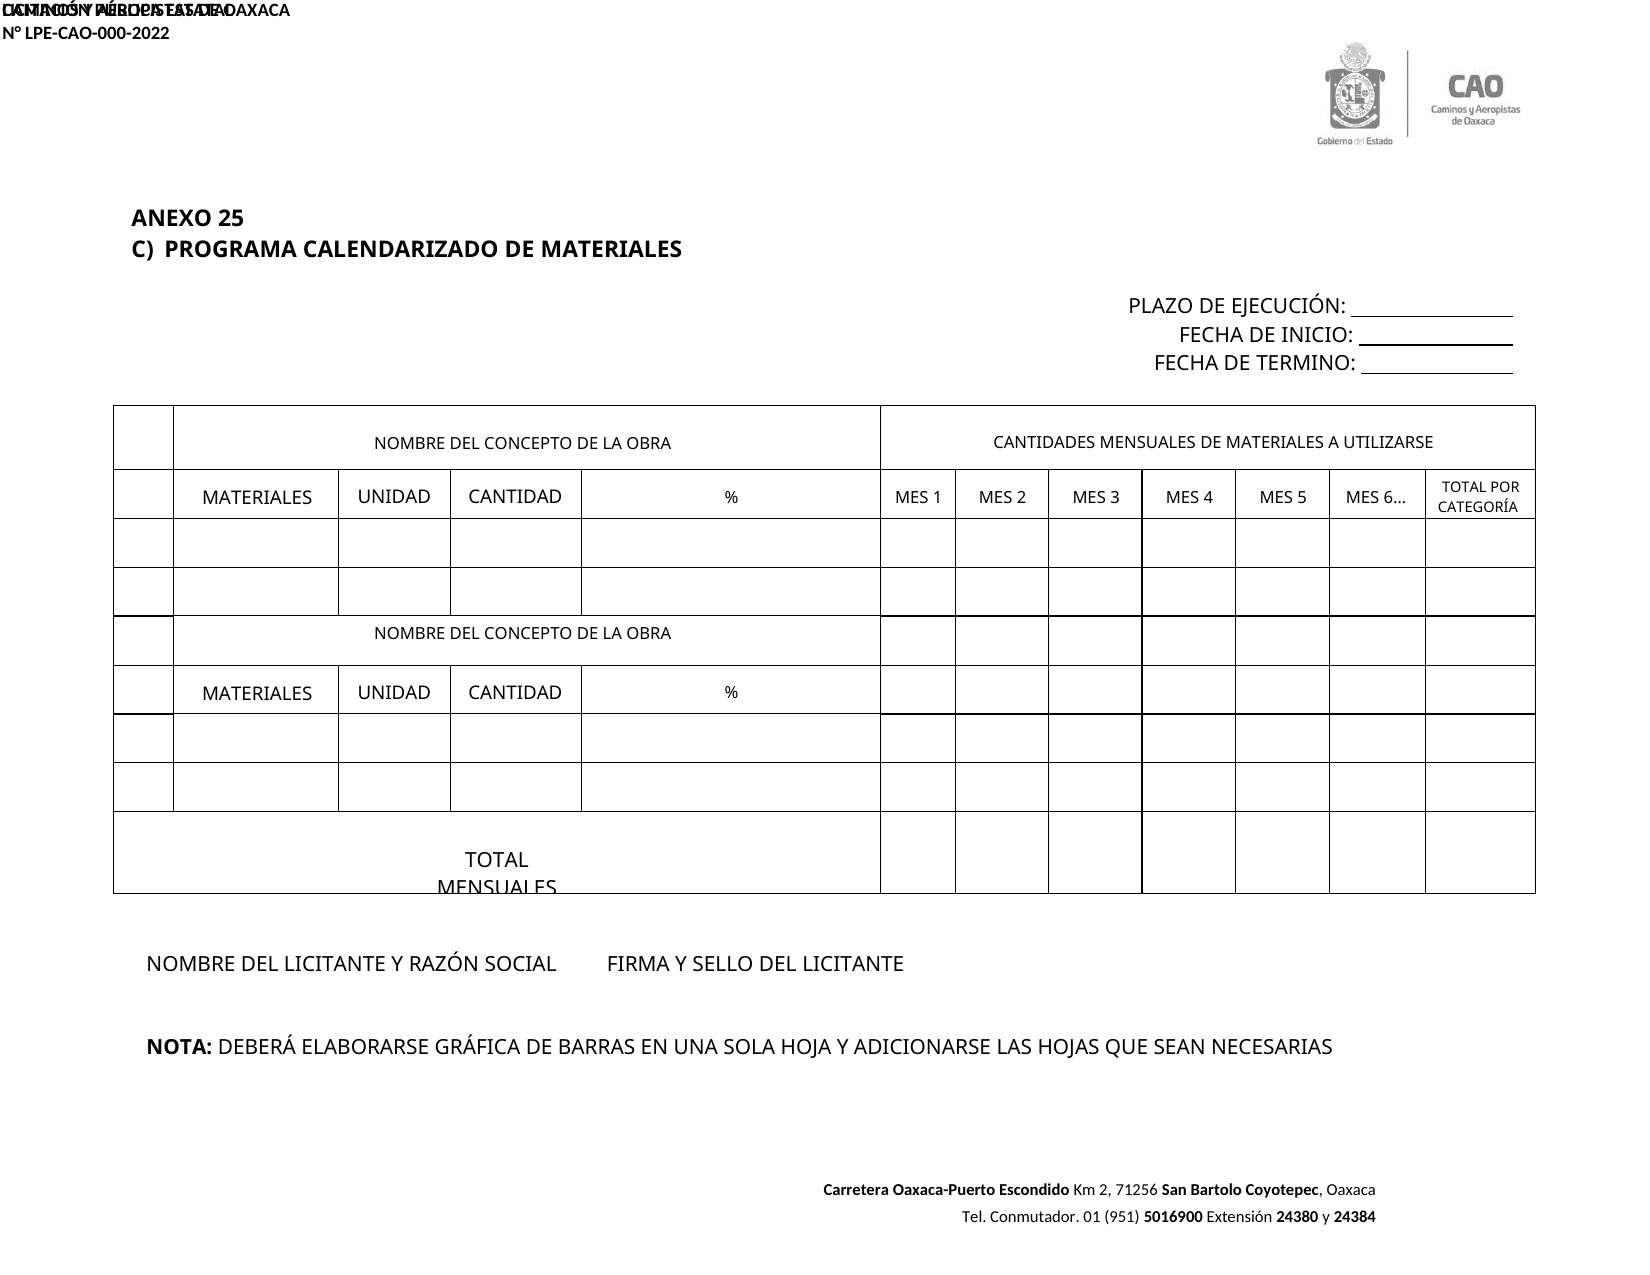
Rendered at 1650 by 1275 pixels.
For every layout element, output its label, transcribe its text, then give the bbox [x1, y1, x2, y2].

table_cell [339, 714, 450, 762]
table_cell [114, 519, 173, 567]
table_cell [114, 568, 173, 615]
table_cell [114, 763, 173, 811]
table_cell CANTIDAD [451, 666, 581, 713]
table_cell [1426, 763, 1535, 811]
table_cell [1143, 666, 1235, 713]
table_cell [1330, 519, 1425, 567]
table_cell [956, 617, 1048, 664]
table_cell [451, 714, 581, 762]
table_cell [582, 763, 880, 811]
table_cell [174, 763, 338, 811]
table_cell [339, 763, 450, 811]
table_cell [956, 715, 1048, 762]
table_cell [1236, 519, 1329, 567]
table_cell [174, 568, 338, 615]
table_cell [1236, 812, 1329, 893]
table_cell [1236, 763, 1329, 811]
text PLAZO DE EJECUCIÓN: FECHA DE INICIO: FECHA DE TERMINO: [1127, 292, 1512, 377]
table_header [114, 406, 173, 469]
table_cell [1330, 666, 1425, 713]
table_cell % [582, 470, 880, 518]
table_cell [881, 617, 955, 664]
table_cell MES 4 [1143, 470, 1235, 518]
table_cell [1143, 617, 1235, 664]
table_cell [582, 568, 880, 615]
table_cell [956, 763, 1048, 811]
table_cell NOMBRE DEL CONCEPTO DE LA OBRA [174, 616, 880, 664]
table_cell [1330, 763, 1425, 811]
table_cell [451, 763, 581, 811]
table_cell [1426, 666, 1535, 713]
table_cell % [582, 666, 880, 713]
table_cell MES 3 [1049, 470, 1141, 518]
table_cell [1236, 715, 1329, 762]
table_cell [881, 666, 955, 713]
table_cell MATERIALES [174, 666, 338, 713]
table_cell MES 1 [881, 470, 955, 518]
table_cell [582, 519, 880, 567]
text NOMBRE DEL LICITANTE Y RAZÓN SOCIAL FIRMA Y SELLO DEL LICITANTE [146, 949, 1548, 978]
table_cell [956, 666, 1048, 713]
table_cell [1236, 666, 1329, 713]
table_cell [956, 519, 1048, 567]
table_cell [881, 763, 955, 811]
table_cell MES 6… [1330, 470, 1425, 518]
table_header NOMBRE DEL CONCEPTO DE LA OBRA [174, 406, 880, 469]
table_cell [1143, 812, 1235, 893]
table_cell [1049, 812, 1141, 893]
table_cell [114, 617, 173, 664]
table_cell [1049, 519, 1141, 567]
table_cell UNIDAD [339, 470, 450, 518]
table_cell [1049, 666, 1141, 713]
table_cell [1330, 715, 1425, 762]
table_cell [451, 568, 581, 615]
table_cell [1049, 763, 1141, 811]
table_cell [1426, 519, 1535, 567]
table_cell TOTAL POR CATEGORÍA [1426, 470, 1535, 518]
table_cell [1426, 812, 1535, 893]
table_cell [1236, 568, 1329, 615]
table_cell [1049, 617, 1141, 664]
table_cell [582, 714, 880, 762]
table_cell [174, 519, 338, 567]
table_cell [1426, 617, 1535, 664]
table_cell [1143, 519, 1235, 567]
text NOTA: DEBERÁ ELABORARSE GRÁFICA DE BARRAS EN UNA SOLA HOJA Y ADICIONARSE LAS HOJAS QUE SEAN NECESARIAS [146, 1032, 1548, 1061]
table_cell CANTIDAD [451, 470, 581, 518]
table_cell [114, 470, 173, 518]
table_cell [1236, 617, 1329, 664]
table_cell [114, 666, 173, 713]
table_cell MES 2 [956, 470, 1048, 518]
table_cell TOTAL MENSUALES [114, 812, 880, 893]
table_cell [174, 714, 338, 762]
table_cell [339, 568, 450, 615]
table_cell [1426, 715, 1535, 762]
table_cell [1049, 568, 1141, 615]
table_cell [1049, 715, 1141, 762]
table_cell UNIDAD [339, 666, 450, 713]
table_cell [1143, 763, 1235, 811]
table_cell [1143, 715, 1235, 762]
table_cell [1426, 568, 1535, 615]
table_cell [339, 519, 450, 567]
list PROGRAMA CALENDARIZADO DE MATERIALES [131, 233, 1548, 264]
table_cell [451, 519, 581, 567]
table_cell [1330, 617, 1425, 664]
subtitle ANEXO 25 [131, 202, 1548, 233]
table_cell MES 5 [1236, 470, 1329, 518]
table_header CANTIDADES MENSUALES DE MATERIALES A UTILIZARSE [881, 406, 1535, 469]
picture [1310, 35, 1528, 162]
table_cell [114, 715, 173, 762]
table_cell [881, 568, 955, 615]
table_cell [956, 568, 1048, 615]
table_cell [956, 812, 1048, 893]
table_cell [1330, 812, 1425, 893]
table_cell MATERIALES [174, 470, 338, 518]
table_cell [881, 715, 955, 762]
table_cell [1330, 568, 1425, 615]
table_cell [881, 812, 955, 893]
table_cell [1143, 568, 1235, 615]
table_cell [881, 519, 955, 567]
